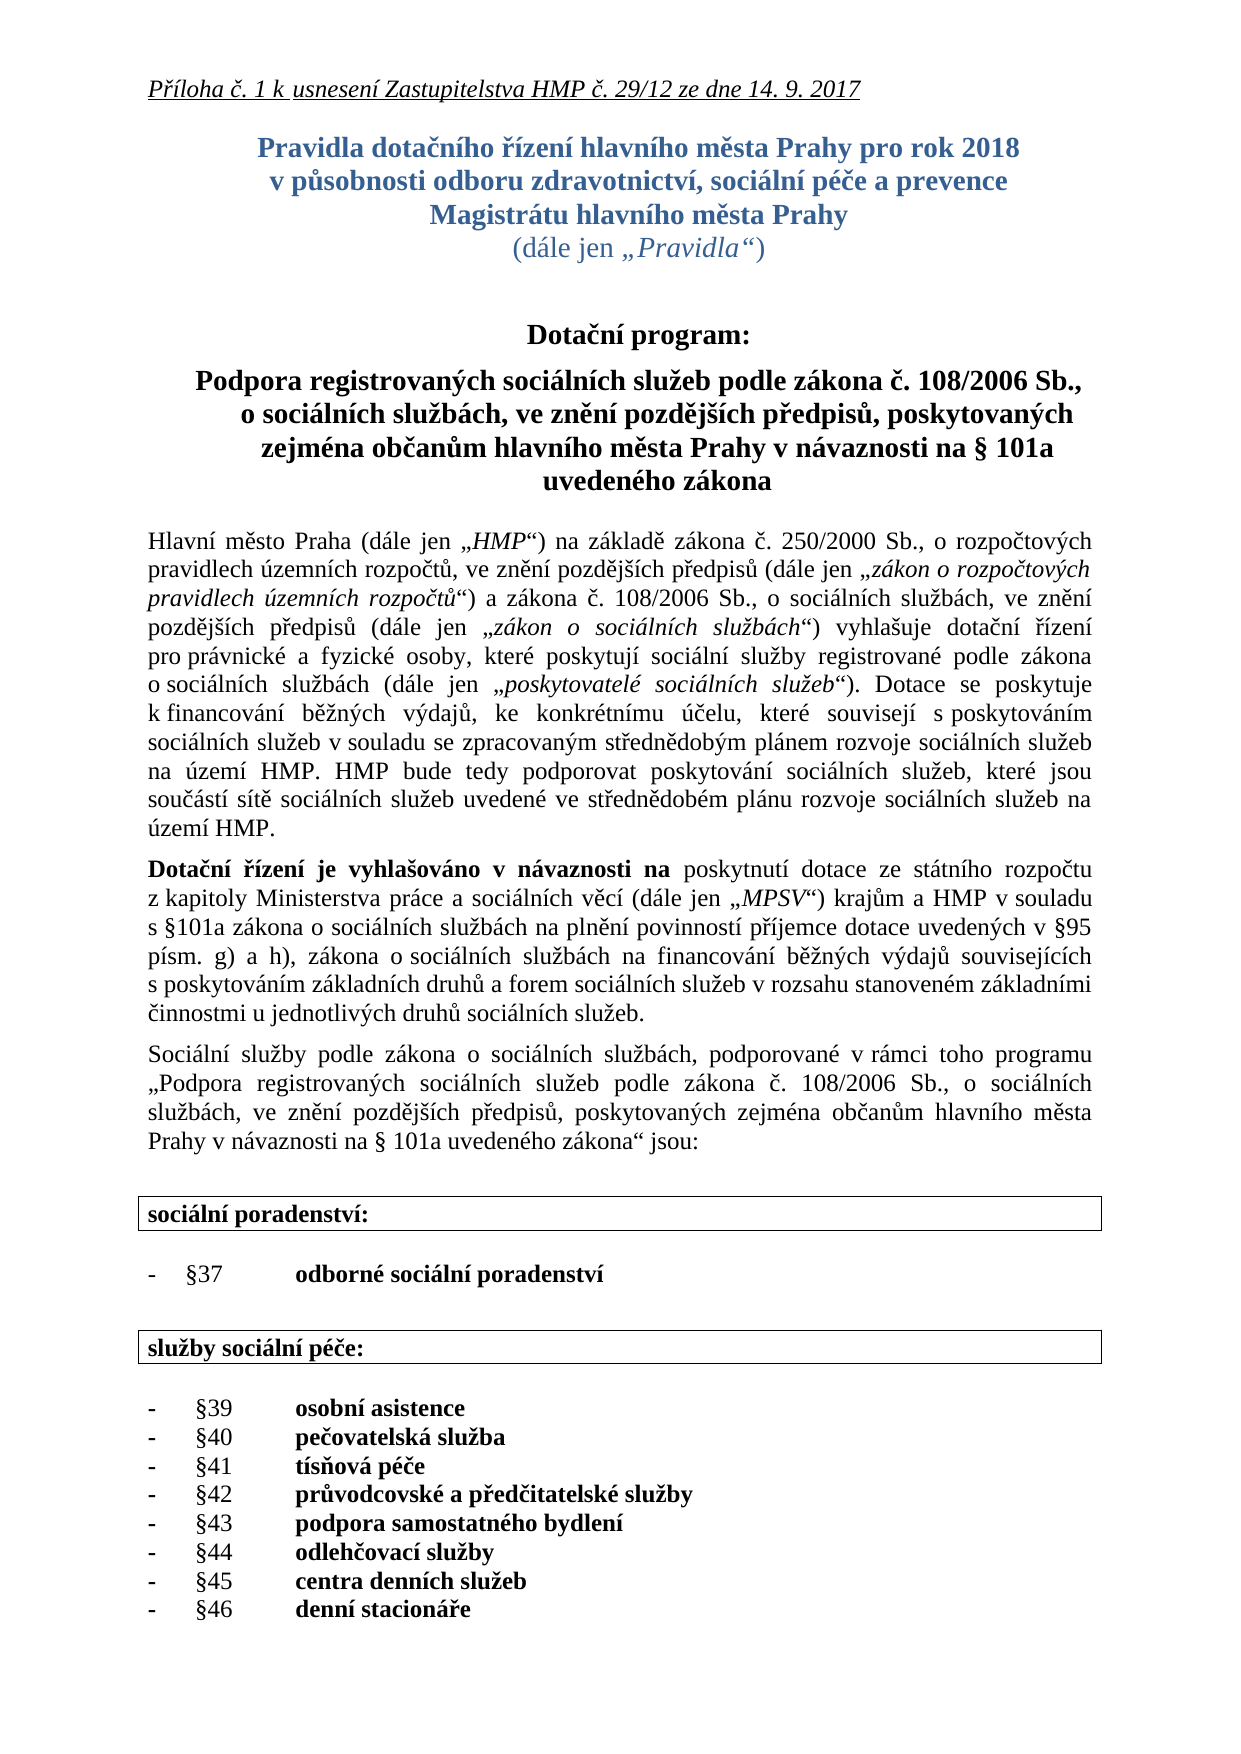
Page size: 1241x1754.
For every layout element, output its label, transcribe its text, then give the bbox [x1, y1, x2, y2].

text Magistrátu hlavního města Prahy [185, 197, 1092, 231]
text Dotační řízení je vyhlašováno v návaznosti na poskytnutí dotace ze státního rozpočtu z kapitoly Ministerstva práce a sociálních věcí (dále jen „MPSV“) krajům a HMP v souladu s §101a zákona o sociálních službách na plnění povinností příjemce dotace uvedených v §95 písm. g) a h), zákona o sociálních službách na financování běžných výdajů souvisejících s poskytováním základních druhů a forem sociálních služeb v rozsahu stanoveném základními činnostmi u jednotlivých druhů sociálních služeb. [148, 854, 1092, 1027]
text Podpora registrovaných sociálních služeb podle zákona č. 108/2006 Sb., o sociálních službách, ve znění pozdějších předpisů, poskytovaných zejména občanům hlavního města Prahy v návaznosti na § 101a uvedeného zákona [185, 363, 1092, 497]
list §40 pečovatelská služba [148, 1422, 1092, 1451]
list §45 centra denních služeb [148, 1566, 1092, 1594]
text Dotační program: [185, 317, 1092, 350]
list §46 denní stacionáře [148, 1594, 1092, 1623]
text Pravidla dotačního řízení hlavního města Prahy pro rok 2018 [185, 130, 1092, 163]
text sociální poradenství: [139, 1197, 1101, 1230]
list §42 průvodcovské a předčitatelské služby [148, 1479, 1092, 1508]
list §39 osobní asistence [148, 1393, 1092, 1422]
text v působnosti odboru zdravotnictví, sociální péče a prevence [185, 163, 1092, 197]
list §41 tísňová péče [148, 1451, 1092, 1479]
text (dále jen „Pravidla“) [185, 231, 1092, 264]
text služby sociální péče: [139, 1331, 1101, 1363]
list §37 odborné sociální poradenství [148, 1259, 1092, 1288]
list §43 podpora samostatného bydlení [148, 1508, 1092, 1537]
text Sociální služby podle zákona o sociálních službách, podporované v rámci toho programu „Podpora registrovaných sociálních služeb podle zákona č. 108/2006 Sb., o sociálních službách, ve znění pozdějších předpisů, poskytovaných zejména občanům hlavního města Prahy v návaznosti na § 101a uvedeného zákona“ jsou: [148, 1039, 1092, 1154]
list §44 odlehčovací služby [148, 1537, 1092, 1566]
text Hlavní město Praha (dále jen „HMP“) na základě zákona č. 250/2000 Sb., o rozpočtových pravidlech územních rozpočtů, ve znění pozdějších předpisů (dále jen „zákon o rozpočtových pravidlech územních rozpočtů“) a zákona č. 108/2006 Sb., o sociálních službách, ve znění pozdějších předpisů (dále jen „zákon o sociálních službách“) vyhlašuje dotační řízení pro právnické a fyzické osoby, které poskytují sociální služby registrované podle zákona o sociálních službách (dále jen „poskytovatelé sociálních služeb“). Dotace se poskytuje k financování běžných výdajů, ke konkrétnímu účelu, které souvisejí s poskytováním sociálních služeb v souladu se zpracovaným střednědobým plánem rozvoje sociálních služeb na území HMP. HMP bude tedy podporovat poskytování sociálních služeb, které jsou součástí sítě sociálních služeb uvedené ve střednědobém plánu rozvoje sociálních služeb na území HMP. [148, 526, 1092, 842]
